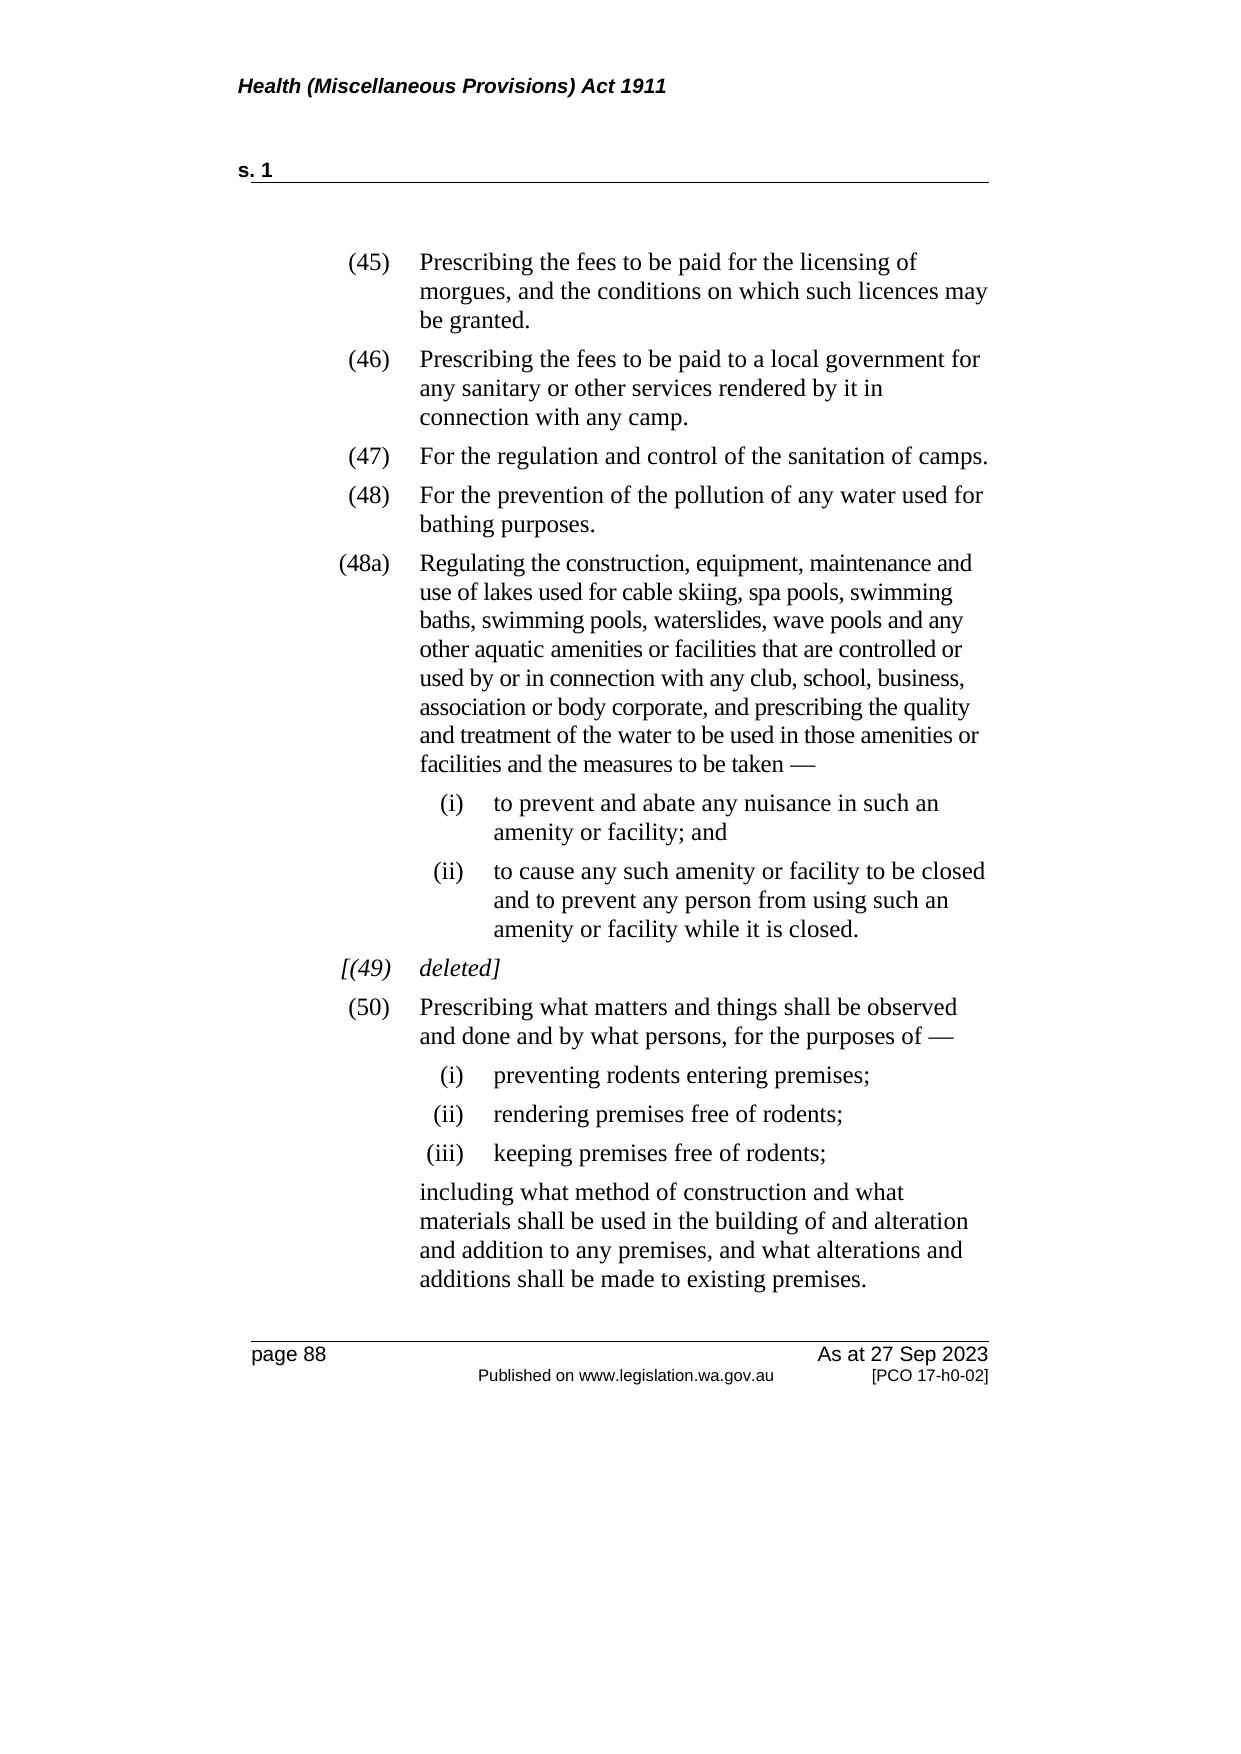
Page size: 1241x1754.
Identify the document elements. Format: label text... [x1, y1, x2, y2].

text (iii) keeping premises free of rodents; [251, 1138, 989, 1167]
text including what method of construction and what materials shall be used in the building of and alteration and addition to any premises, and what alterations and additions shall be made to existing premises. [251, 1177, 989, 1292]
text (46) Prescribing the fees to be paid to a local government for any sanitary or other services rendered by it in connection with any camp. [251, 344, 989, 430]
text (48) For the prevention of the pollution of any water used for bathing purposes. [251, 480, 989, 537]
text (48a) Regulating the construction, equipment, maintenance and use of lakes used for cable skiing, spa pools, swimming baths, swimming pools, waterslides, wave pools and any other aquatic amenities or facilities that are controlled or used by or in connection with any club, school, business, association or body corporate, and prescribing the quality and treatment of the water to be used in those amenities or facilities and the measures to be taken — [251, 548, 989, 778]
text (ii) to cause any such amenity or facility to be closed and to prevent any person from using such an amenity or facility while it is closed. [251, 856, 989, 942]
text (i) to prevent and abate any nuisance in such an amenity or facility; and [251, 788, 989, 846]
text (ii) rendering premises free of rodents; [251, 1099, 989, 1128]
text (47) For the regulation and control of the sanitation of camps. [251, 441, 989, 469]
text [(49) deleted] [251, 953, 989, 982]
text (i) preventing rodents entering premises; [251, 1060, 989, 1089]
text (45) Prescribing the fees to be paid for the licensing of morgues, and the conditions on which such licences may be granted. [251, 247, 989, 334]
text (50) Prescribing what matters and things shall be observed and done and by what persons, for the purposes of — [251, 992, 989, 1049]
